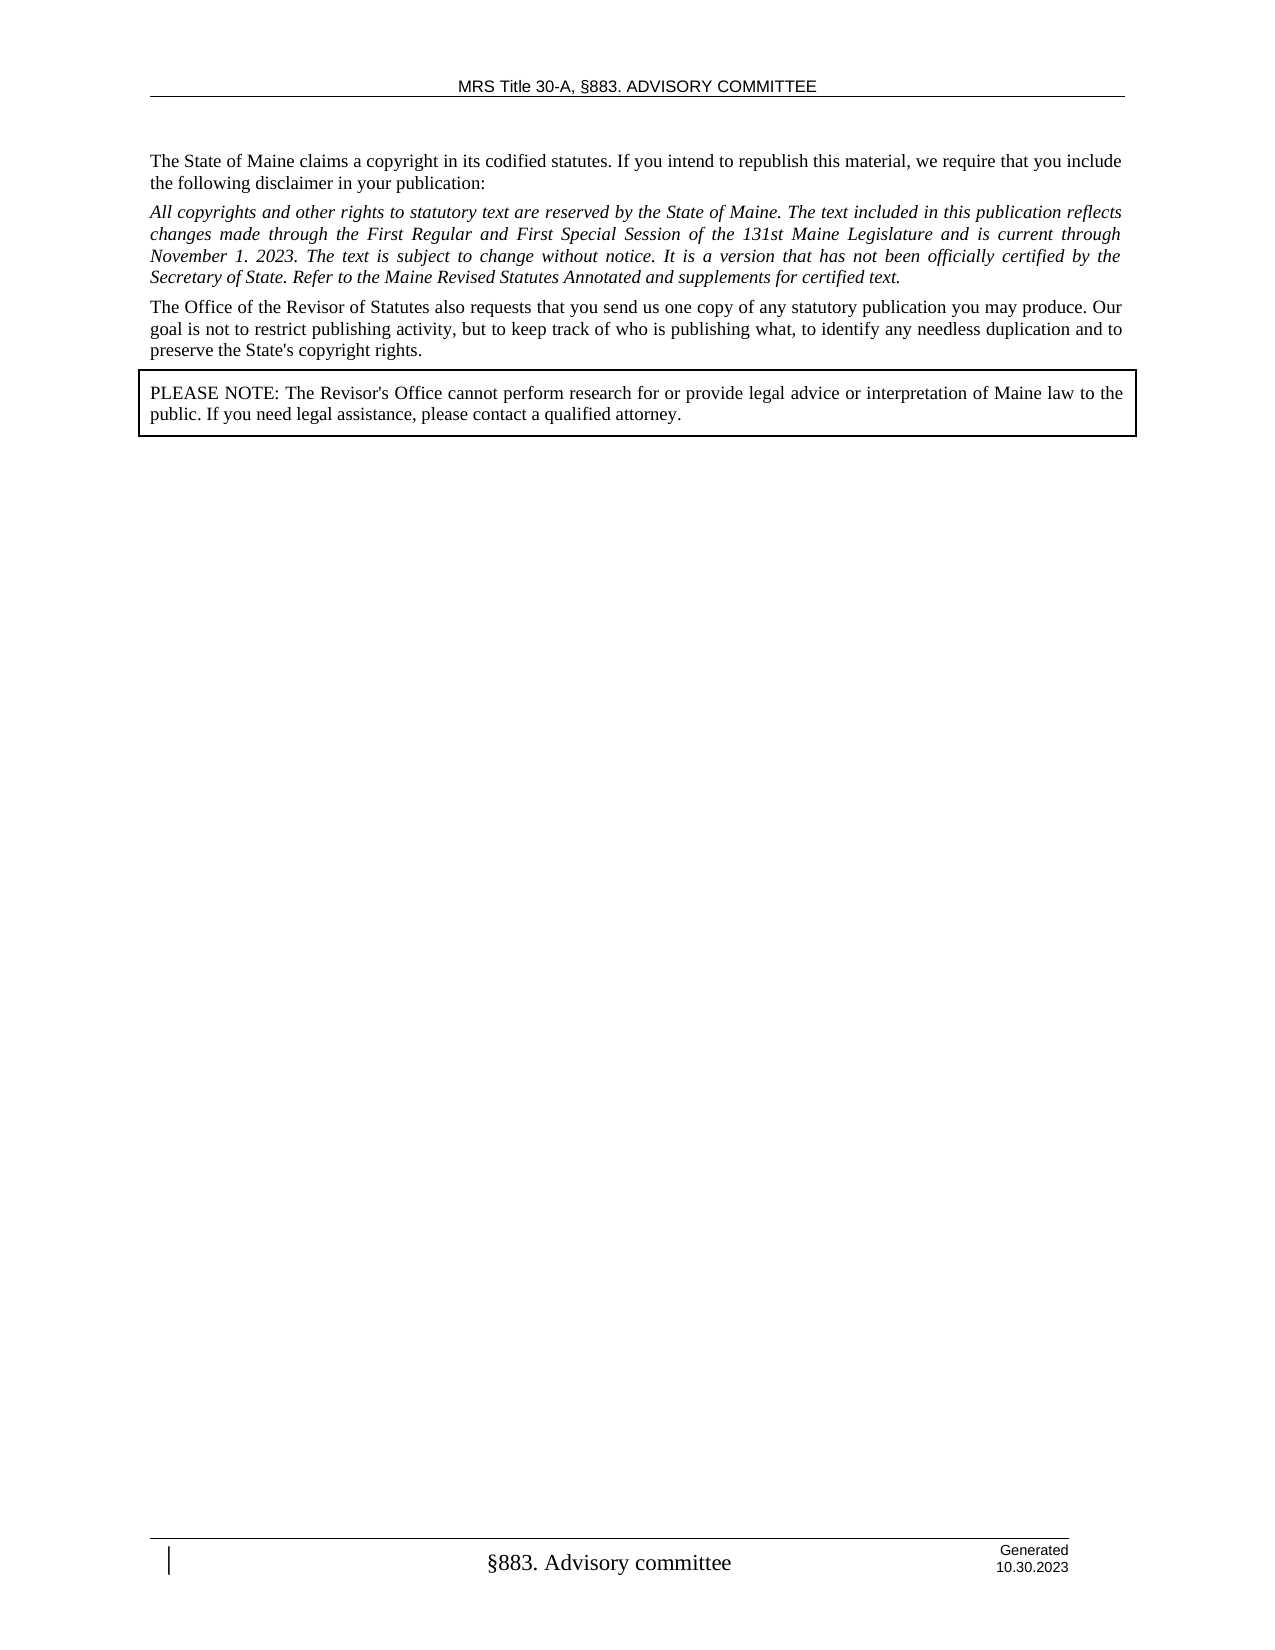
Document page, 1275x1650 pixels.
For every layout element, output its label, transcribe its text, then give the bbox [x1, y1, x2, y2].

text All copyrights and other rights to statutory text are reserved by the State of Maine. The text included in this publication reflects changes made through the First Regular and First Special Session of the 131st Maine Legislature and is current through November 1. 2023 . The text is subject to change without notice. It is a version that has not been officially certified by the Secretary of State. Refer to the Maine Revised Statutes Annotated and supplements for certified text. [150, 201, 1125, 288]
text The Office of the Revisor of Statutes also requests that you send us one copy of any statutory publication you may produce. Our goal is not to restrict publishing activity, but to keep track of who is publishing what, to identify any needless duplication and to preserve the State's copyright rights. [150, 296, 1125, 361]
text The State of Maine claims a copyright in its codified statutes. If you intend to republish this material, we require that you include the following disclaimer in your publication: [150, 150, 1125, 193]
text PLEASE NOTE: The Revisor's Office cannot perform research for or provide legal advice or interpretation of Maine law to the public. If you need legal assistance, please contact a qualified attorney. [140, 371, 1135, 435]
